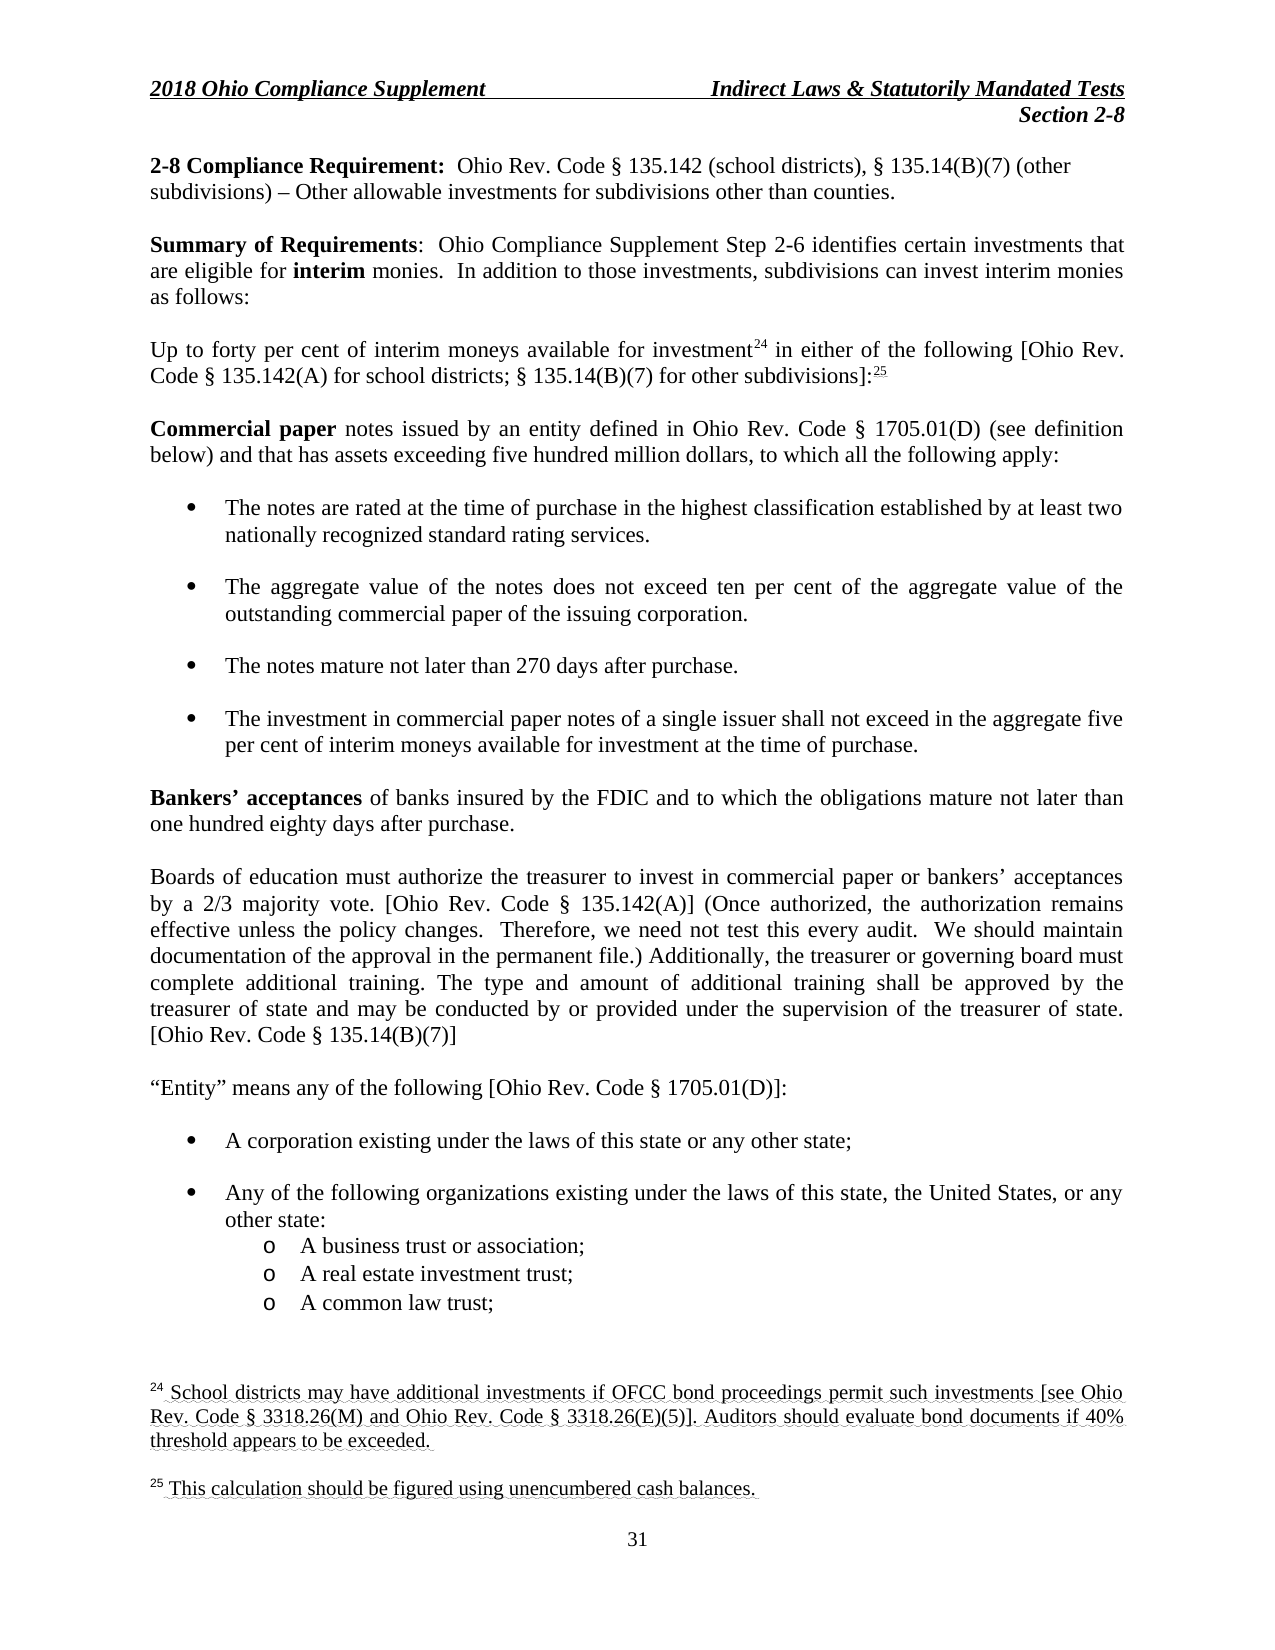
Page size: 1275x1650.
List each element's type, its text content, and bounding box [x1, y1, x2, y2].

text Up to forty per cent of interim moneys available for investment in either of the following [Ohio Rev. Code § 135.142(A) for school districts; § 135.14(B)(7) for other subdivisions]: [150, 336, 1125, 389]
list The investment in commercial paper notes of a single issuer shall not exceed in the aggregate five per cent of interim moneys available for investment at the time of purchase. [187, 705, 1125, 758]
list The aggregate value of the notes does not exceed ten per cent of the aggregate value of the outstanding commercial paper of the issuing corporation. [187, 573, 1125, 626]
list The notes mature not later than 270 days after purchase. [187, 652, 1125, 679]
subtitle 2-8 Compliance Requirement: Ohio Rev. Code § 135.142 (school districts), § 135.14(B)(7) (other subdivisions) – Other allowable investments for subdivisions other than counties. [150, 152, 1125, 204]
text Bankers’ acceptances of banks insured by the FDIC and to which the obligations mature not later than one hundred eighty days after purchase. [150, 784, 1125, 837]
text Boards of education must authorize the treasurer to invest in commercial paper or bankers’ acceptances by a 2/3 majority vote. [Ohio Rev. Code § 135.142(A)] (Once authorized, the authorization remains effective unless the policy changes. Therefore, we need not test this every audit. We should maintain documentation of the approval in the permanent file.) Additionally, the treasurer or governing board must complete additional training. The type and amount of additional training shall be approved by the treasurer of state and may be conducted by or provided under the supervision of the treasurer of state. [Ohio Rev. Code § 135.14(B)(7)] [150, 863, 1125, 1048]
list A real estate investment trust; [262, 1260, 1125, 1289]
list A business trust or association; [262, 1232, 1125, 1260]
text Commercial paper notes issued by an entity defined in Ohio Rev. Code § 1705.01(D) (see definition below) and that has assets exceeding five hundred million dollars, to which all the following apply: [150, 415, 1125, 468]
list A common law trust; [262, 1289, 1125, 1317]
text “Entity” means any of the following [Ohio Rev. Code § 1705.01(D)]: [150, 1074, 1125, 1100]
text Summary of Requirements: Ohio Compliance Supplement Step 2-6 identifies certain investments that are eligible for interim monies. In addition to those investments, subdivisions can invest interim monies as follows: [150, 231, 1125, 310]
list A corporation existing under the laws of this state or any other state; [187, 1127, 1125, 1153]
list Any of the following organizations existing under the laws of this state, the United States, or any other state: [187, 1179, 1125, 1232]
list The notes are rated at the time of purchase in the highest classification established by at least two nationally recognized standard rating services. [187, 494, 1125, 547]
